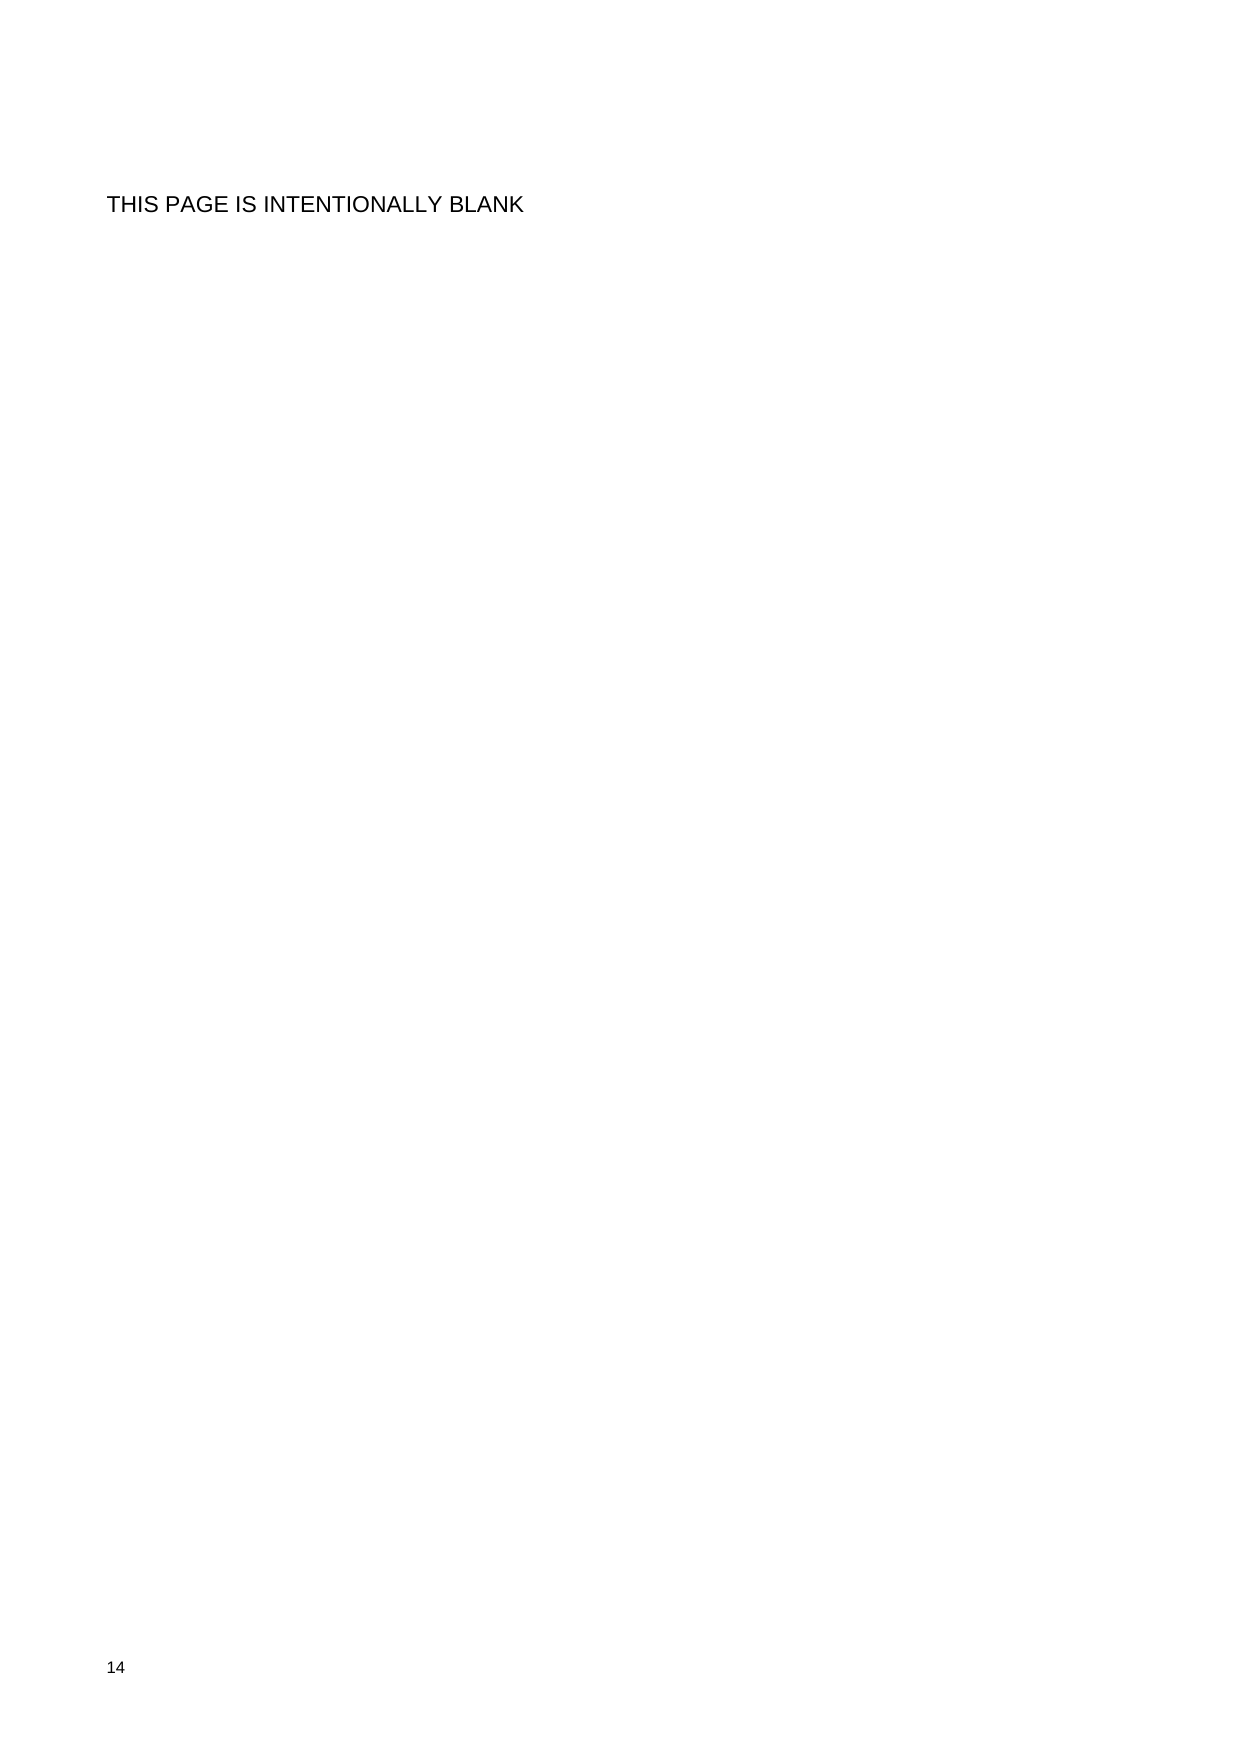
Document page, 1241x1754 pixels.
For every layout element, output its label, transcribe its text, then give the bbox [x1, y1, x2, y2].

list THIS PAGE IS INTENTIONALLY BLANK [106, 189, 1134, 218]
